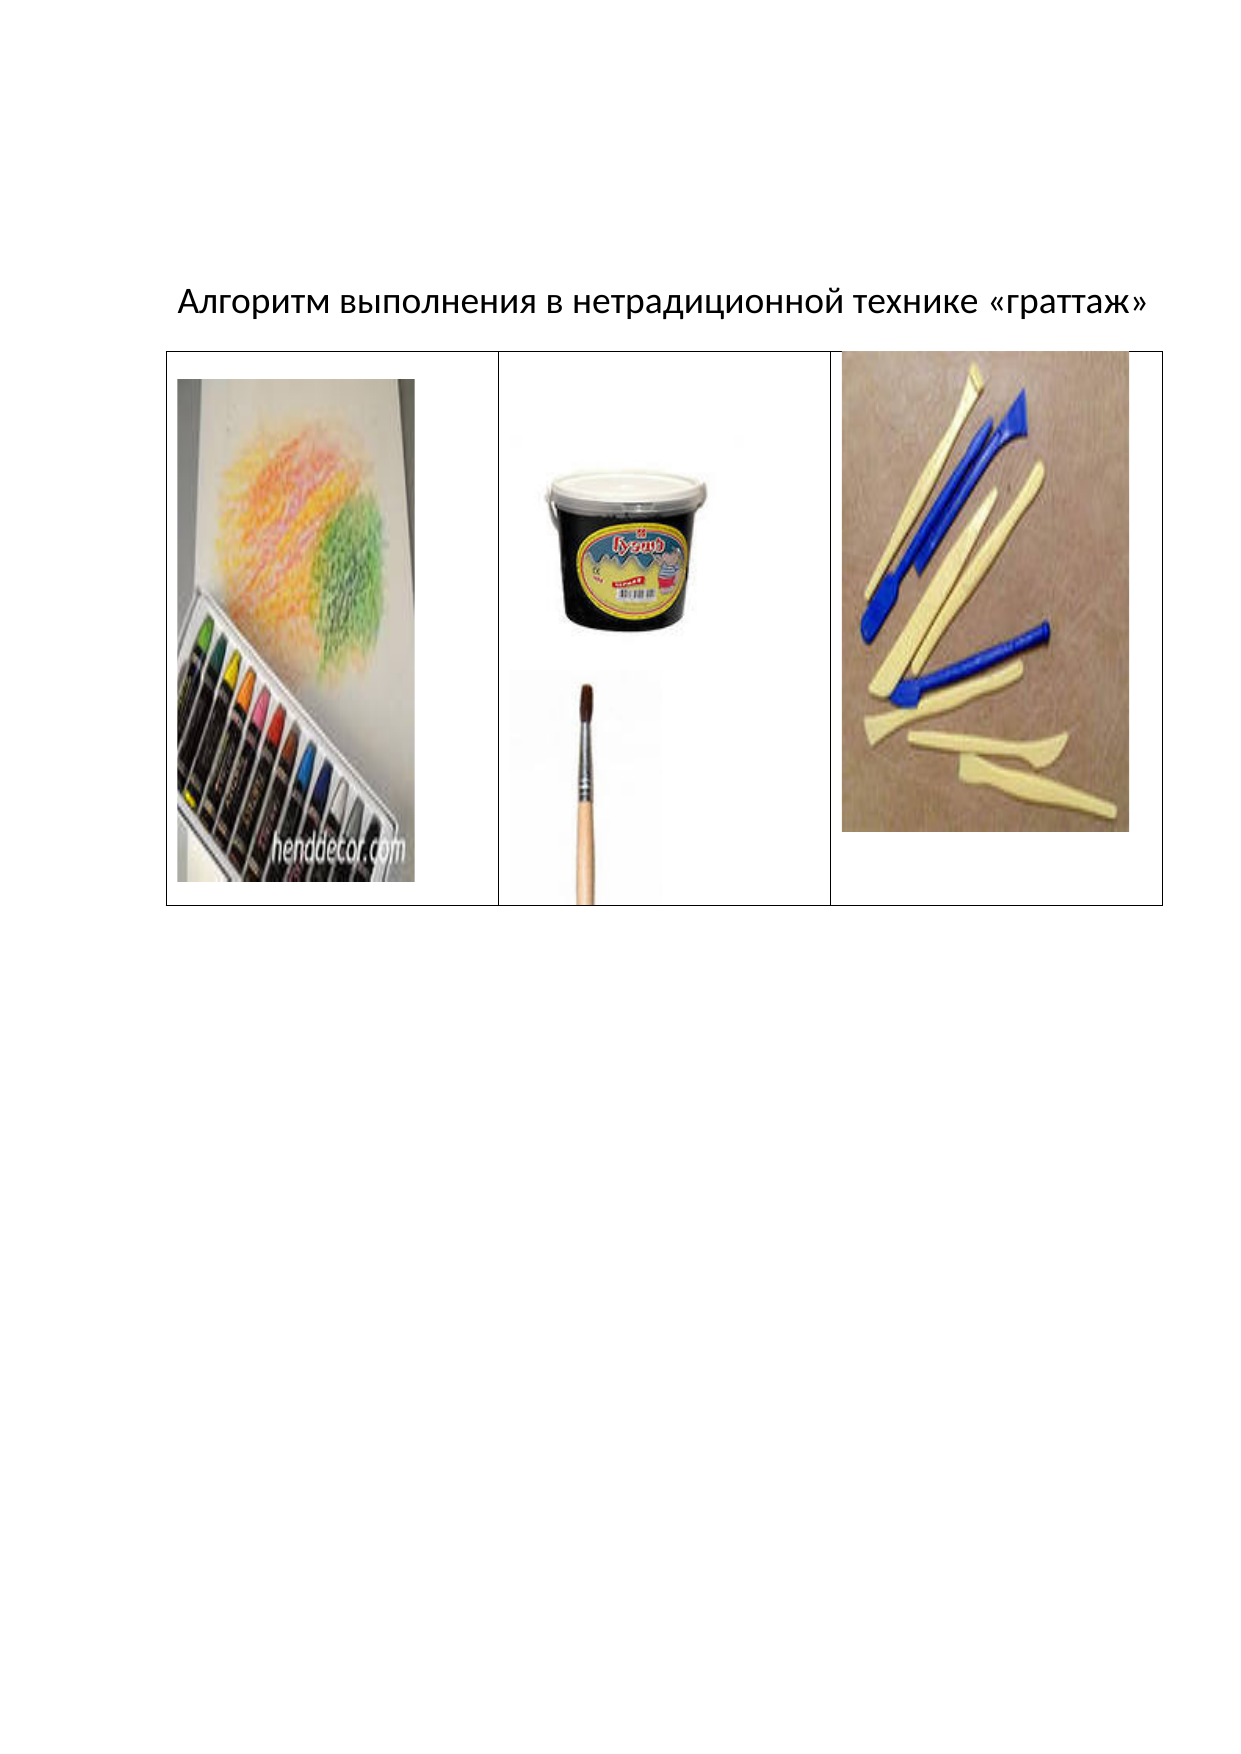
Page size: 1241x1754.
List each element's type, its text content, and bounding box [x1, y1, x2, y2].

text Алгоритм выполнения в нетрадиционной технике «граттаж» [177, 277, 1152, 323]
table_header [167, 352, 498, 904]
picture [177, 379, 415, 882]
picture [841, 351, 1130, 832]
table_header [831, 352, 1162, 904]
table_header [499, 352, 830, 904]
picture [509, 435, 744, 905]
